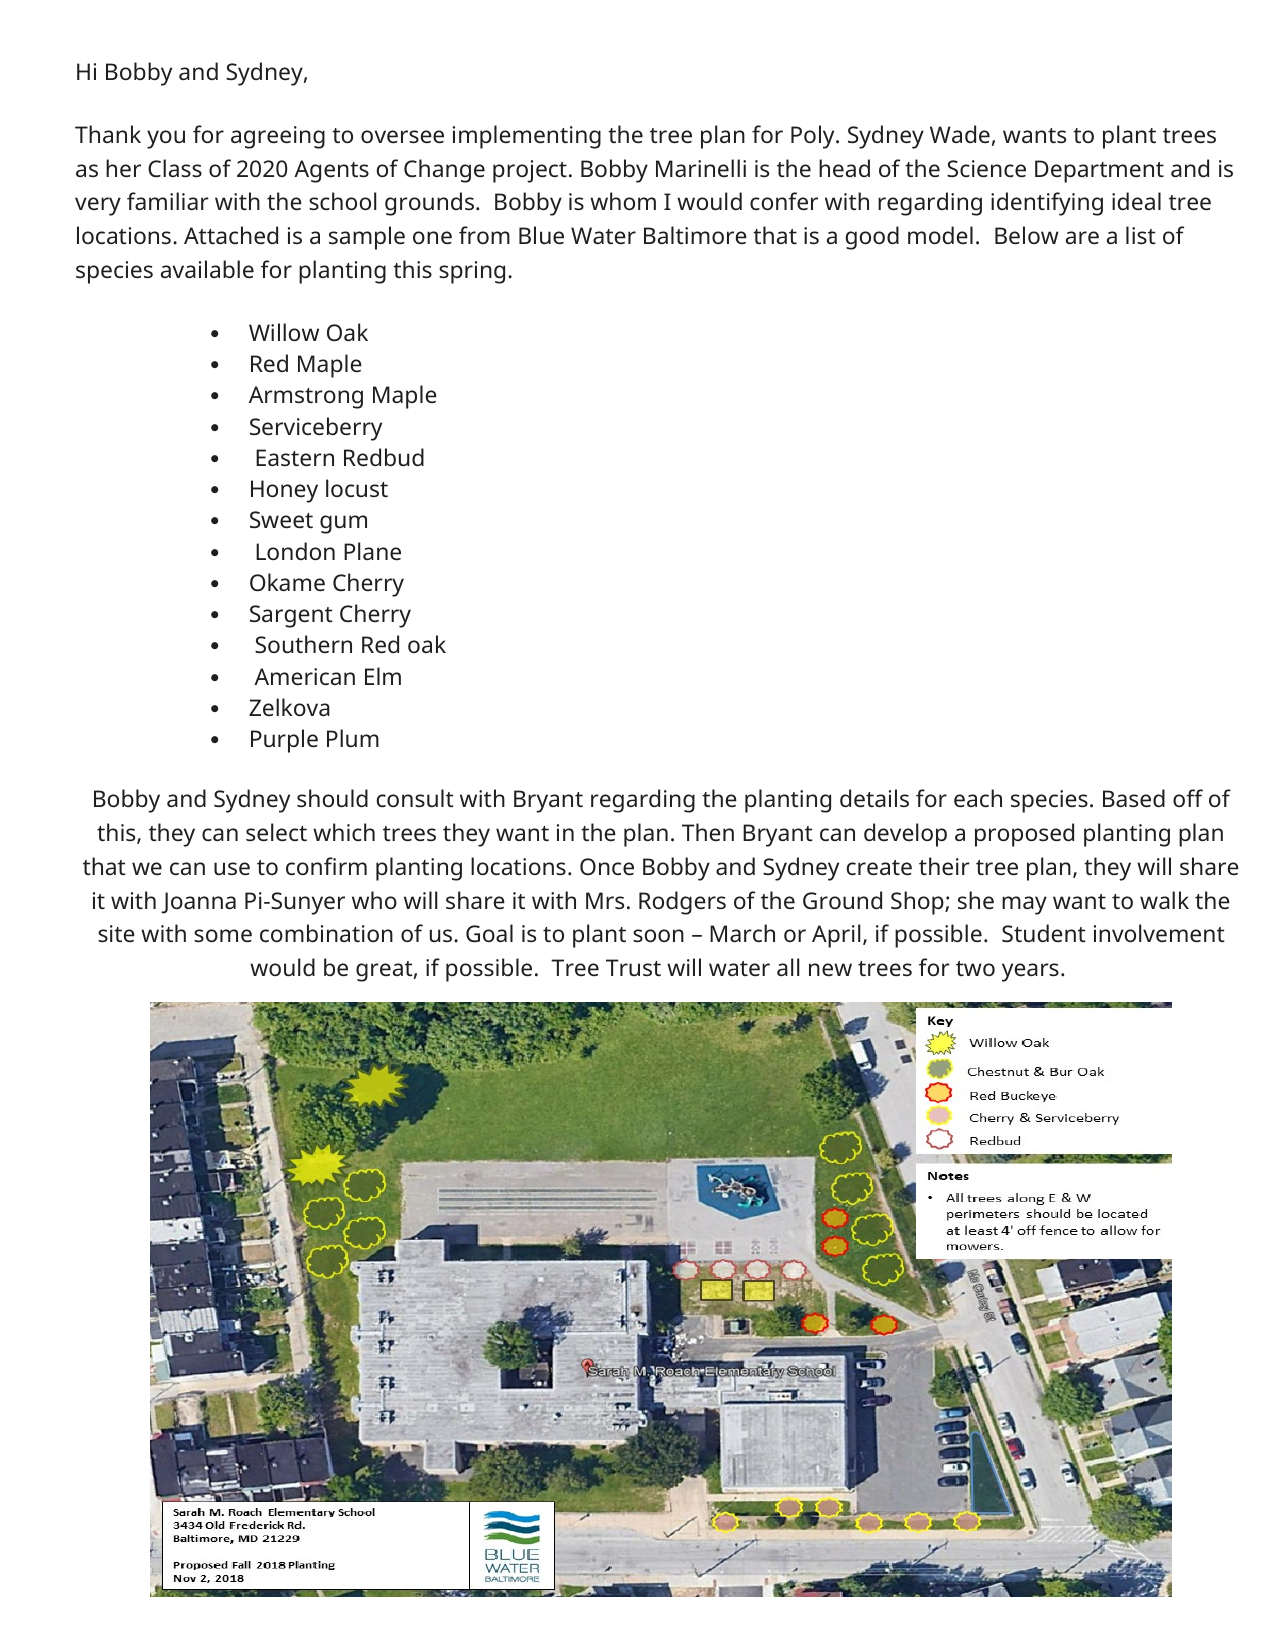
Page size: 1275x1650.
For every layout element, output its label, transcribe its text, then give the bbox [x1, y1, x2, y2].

text Thank you for agreeing to oversee implementing the tree plan for Poly. Sydney Wade, wants to plant trees as her Class of 2020 Agents of Change project. Bobby Marinelli is the head of the Science Department and is very familiar with the school grounds. Bobby is whom I would confer with regarding identifying ideal tree locations. Attached is a sample one from Blue Water Baltimore that is a good model. Below are a list of species available for planting this spring. [75, 119, 1247, 285]
list American Elm [211, 660, 1247, 692]
list Eastern Redbud [211, 442, 1247, 473]
list Sweet gum [211, 504, 1247, 535]
list Serviceberry [211, 410, 1247, 442]
list Honey locust [211, 473, 1247, 504]
list Okame Cherry [211, 567, 1247, 598]
list Sargent Cherry [211, 598, 1247, 629]
list Red Maple [211, 348, 1247, 379]
text Bobby and Sydney should consult with Bryant regarding the planting details for each species. Based off of this, they can select which trees they want in the plan. Then Bryant can develop a proposed planting plan that we can use to confirm planting locations. Once Bobby and Sydney create their tree plan, they will share it with Joanna Pi-Sunyer who will share it with Mrs. Rodgers of the Ground Shop; she may want to walk the site with some combination of us. Goal is to plant soon – March or April, if possible. Student involvement would be great, if possible. Tree Trust will water all new trees for two years. [75, 783, 1247, 983]
list Willow Oak [211, 317, 1247, 348]
list Armstrong Maple [211, 379, 1247, 410]
text Hi Bobby and Sydney, [75, 56, 1247, 87]
picture [150, 1002, 1172, 1597]
list Southern Red oak [211, 629, 1247, 660]
list London Plane [211, 535, 1247, 567]
list Purple Plum [211, 723, 1247, 754]
list Zelkova [211, 692, 1247, 723]
